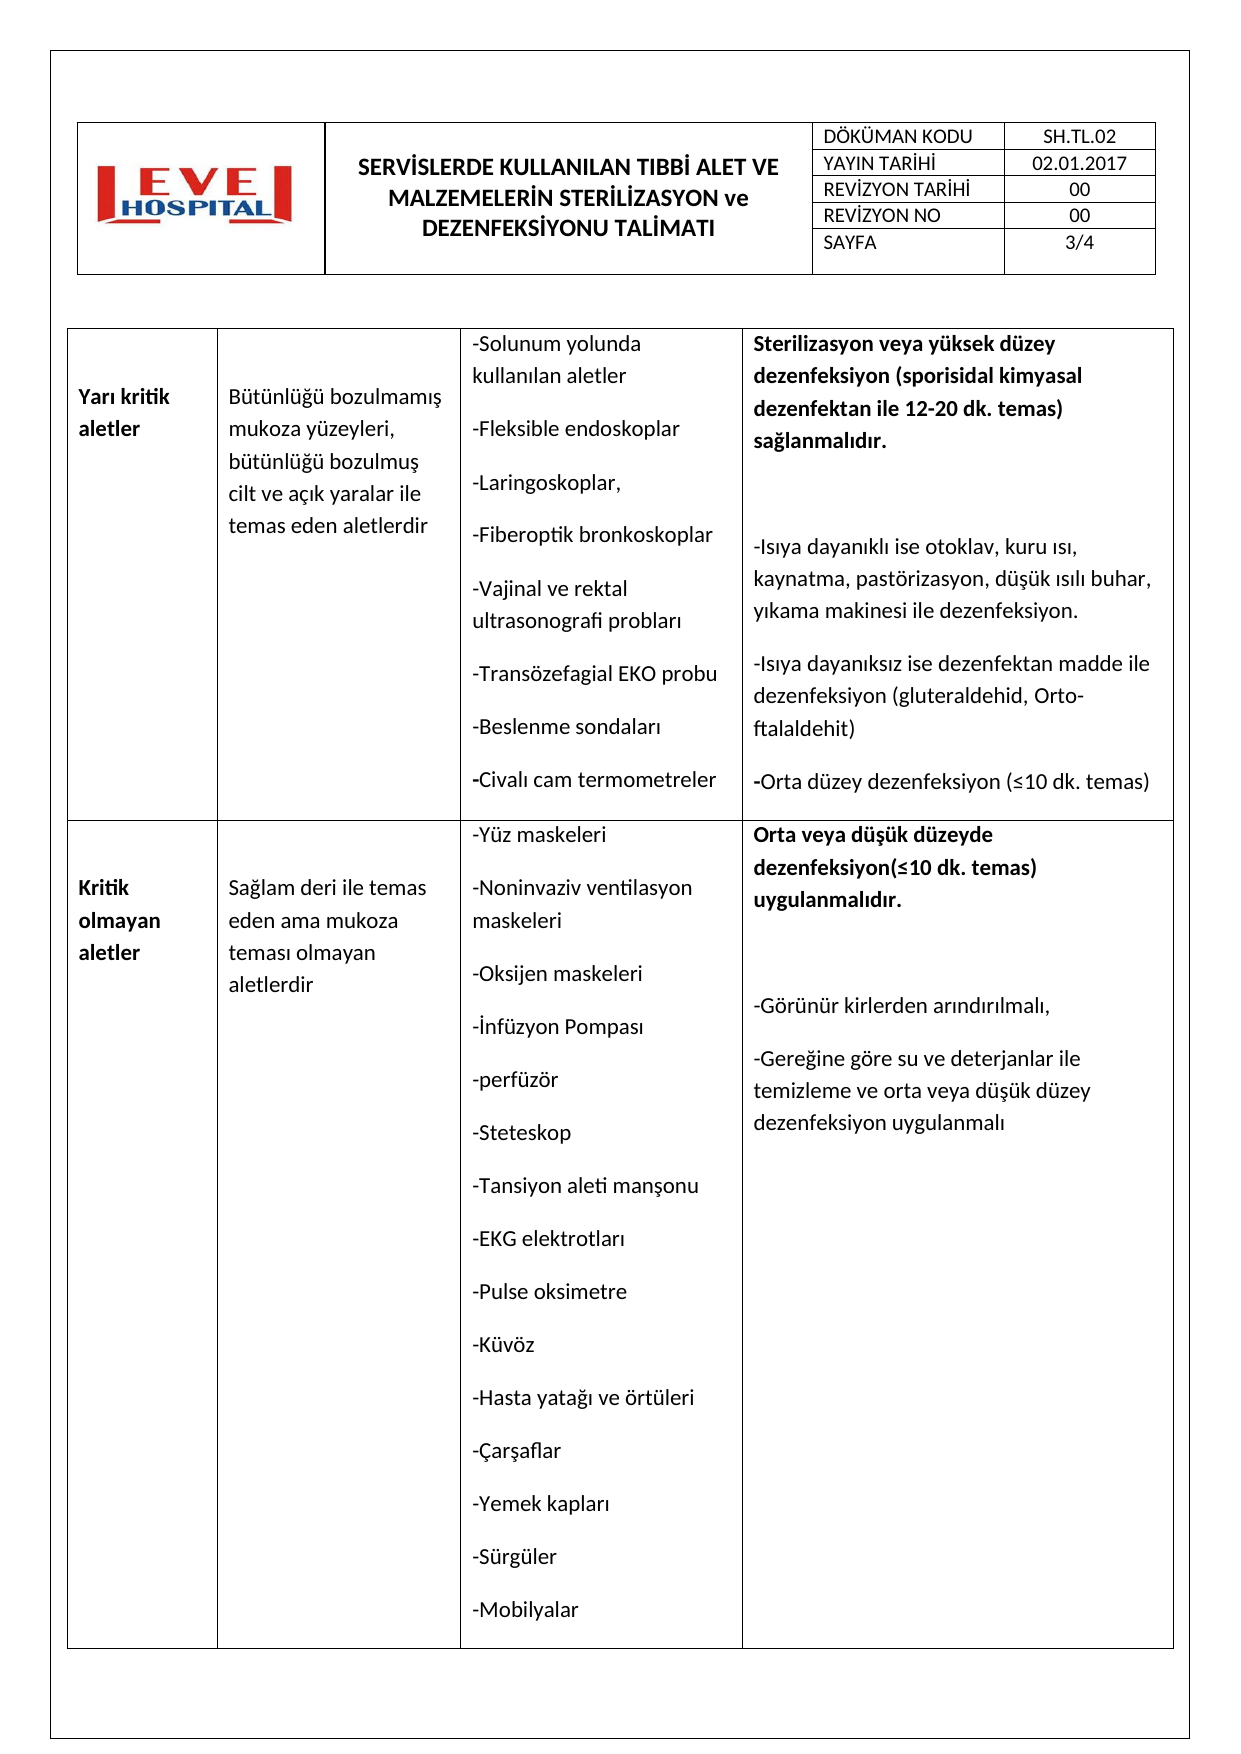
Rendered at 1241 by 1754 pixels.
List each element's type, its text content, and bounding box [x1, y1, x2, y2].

table_header -Solunum yolunda kullanılan aletler -Fleksible endoskoplar -Laringoskoplar, -Fiberoptik bronkoskoplar -Vajinal ve rektal ultrasonografi probları -Transözefagial EKO probu -Beslenme sondaları -Civalı cam termometreler [461, 329, 742, 819]
table_cell -Yüz maskeleri -Noninvaziv ventilasyon maskeleri -Oksijen maskeleri -İnfüzyon Pompası -perfüzör -Steteskop -Tansiyon aleti manşonu -EKG elektrotları -Pulse oksimetre -Küvöz -Hasta yatağı ve örtüleri -Çarşaflar -Yemek kapları -Sürgüler -Mobilyalar [461, 821, 742, 1648]
table_header Bütünlüğü bozulmamış mukoza yüzeyleri, bütünlüğü bozulmuş cilt ve açık yaralar ile temas eden aletlerdir [218, 329, 460, 819]
table_header DÖKÜMAN KODU [813, 123, 1004, 149]
table_header [78, 123, 324, 273]
table_cell REVİZYON NO [813, 203, 1004, 228]
table_header Sterilizasyon veya yüksek düzey dezenfeksiyon (sporisidal kimyasal dezenfektan ile 12-20 dk. temas) sağlanmalıdır. -Isıya dayanıklı ise otoklav, kuru ısı, kaynatma, pastörizasyon, düşük ısılı buhar, yıkama makinesi ile dezenfeksiyon. -Isıya dayanıksız ise dezenfektan madde ile dezenfeksiyon (gluteraldehid, Orto-ftalaldehit) -Orta düzey dezenfeksiyon (≤10 dk. temas) [743, 329, 1173, 819]
table_cell 3/4 [1005, 229, 1155, 273]
table_cell Orta veya düşük düzeyde dezenfeksiyon(≤10 dk. temas) uygulanmalıdır. -Görünür kirlerden arındırılmalı, -Gereğine göre su ve deterjanlar ile temizleme ve orta veya düşük düzey dezenfeksiyon uygulanmalı [743, 821, 1173, 1648]
table_header SERVİSLERDE KULLANILAN TIBBİ ALET VE MALZEMELERİN STERİLİZASYON ve DEZENFEKSİYONU TALİMATI [326, 123, 812, 273]
table_cell 00 [1005, 176, 1155, 202]
table_cell Sağlam deri ile temas eden ama mukoza teması olmayan aletlerdir [218, 821, 460, 1648]
table_cell 02.01.2017 [1005, 150, 1155, 175]
table_cell SAYFA [813, 229, 1004, 273]
table_cell REVİZYON TARİHİ [813, 176, 1004, 202]
table_header SH.TL.02 [1005, 123, 1155, 149]
table_cell Kritik olmayan aletler [68, 821, 217, 1648]
picture [88, 123, 300, 267]
table_cell YAYIN TARİHİ [813, 150, 1004, 175]
table_cell 00 [1005, 203, 1155, 228]
table_header Yarı kritik aletler [68, 329, 217, 819]
